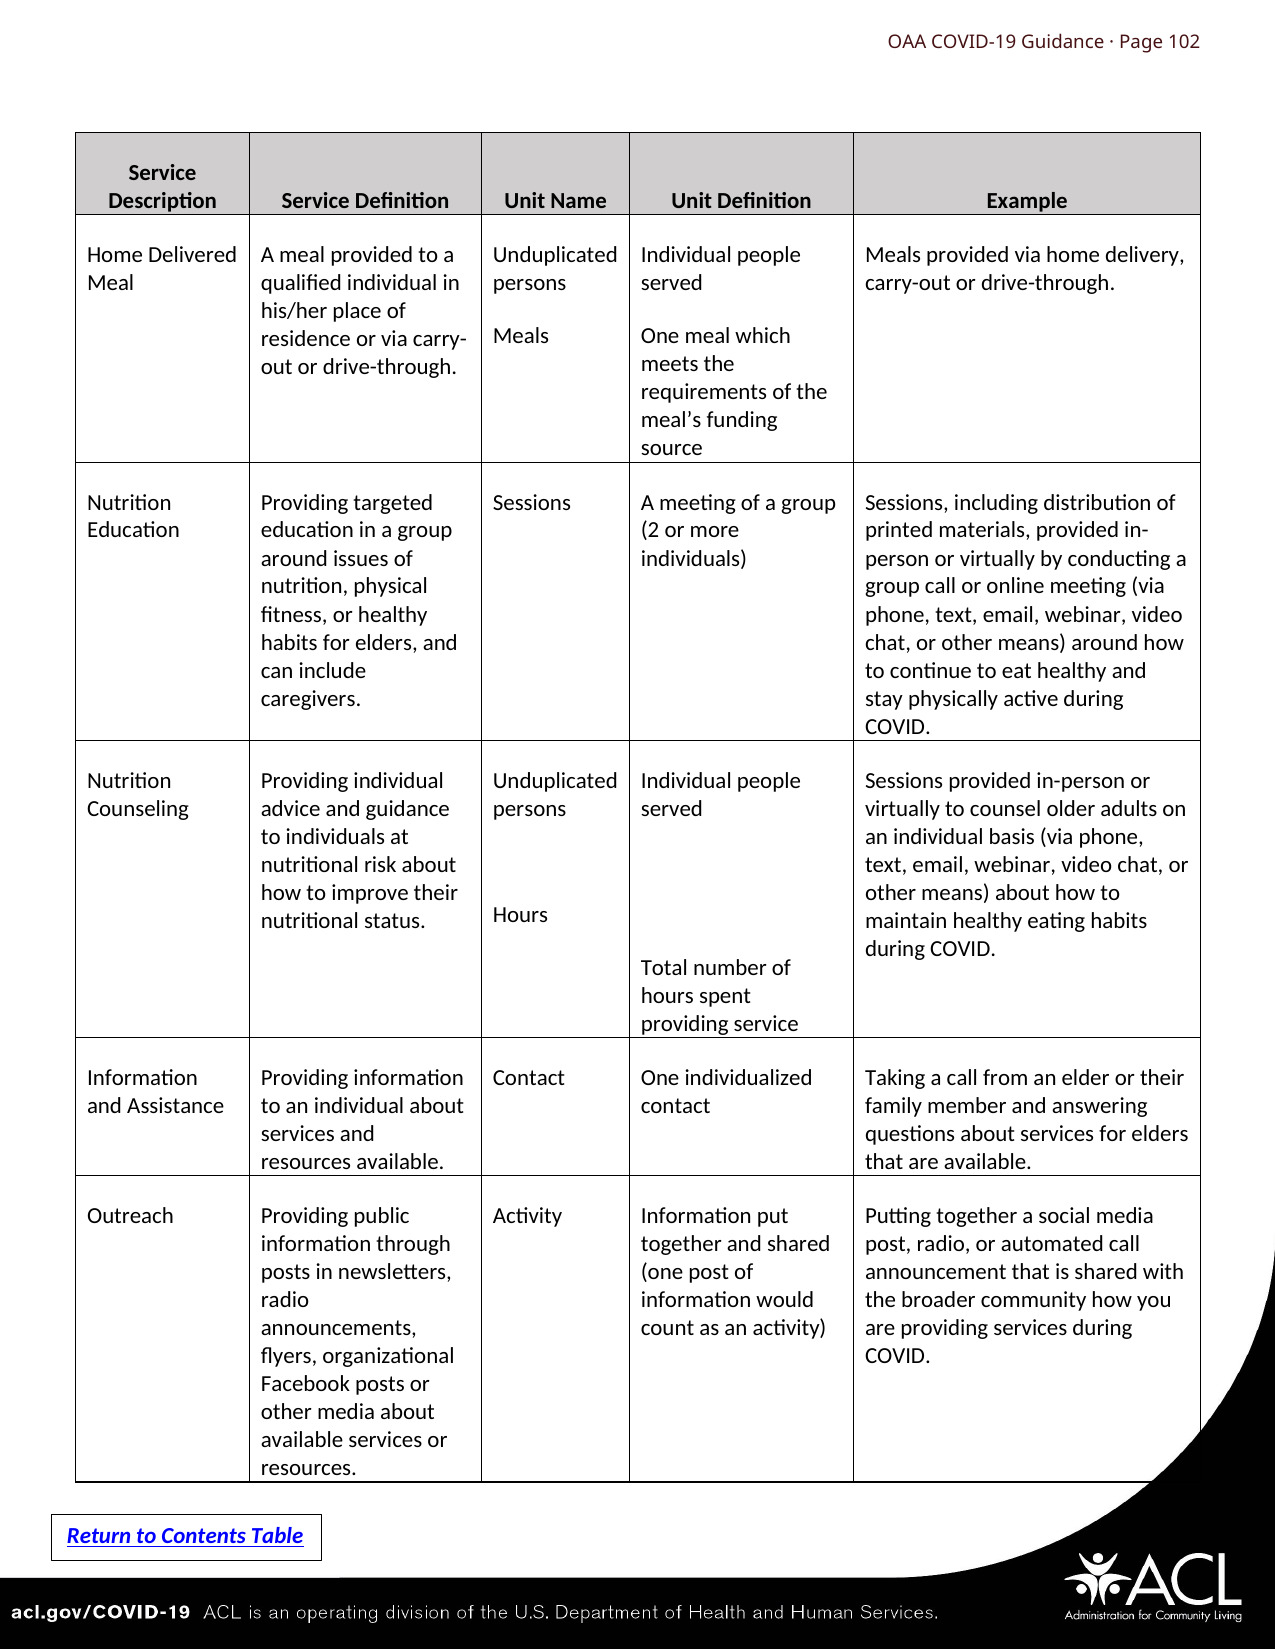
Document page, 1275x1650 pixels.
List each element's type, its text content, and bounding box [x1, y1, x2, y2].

table_cell Nutrition Education [76, 463, 249, 740]
picture [0, 1233, 1275, 1649]
table_cell One individualized contact [630, 1038, 853, 1175]
table_cell Sessions, including distribution of printed materials, provided in-person or virtually by conducting a group call or online meeting (via phone, text, email, webinar, video chat, or other means) around how to continue to eat healthy and stay physically active during COVID. [854, 463, 1200, 740]
table_cell Individual people served Total number of hours spent providing service [630, 741, 853, 1037]
table_cell Putting together a social media post, radio, or automated call announcement that is shared with the broader community how you are providing services during COVID. [854, 1176, 1200, 1481]
table_cell Providing public information through posts in newsletters, radio announcements, flyers, organizational Facebook posts or other media about available services or resources. [250, 1176, 481, 1481]
table_cell Providing targeted education in a group around issues of nutrition, physical fitness, or healthy habits for elders, and can include caregivers. [250, 463, 481, 740]
table_cell Contact [482, 1038, 629, 1175]
table_header Example [854, 133, 1200, 214]
table_header Service Description [76, 133, 249, 214]
table_cell Meals provided via home delivery, carry-out or drive-through. [854, 215, 1200, 462]
table_cell Information and Assistance [76, 1038, 249, 1175]
table_header Service Definition [250, 133, 481, 214]
table_cell Providing individual advice and guidance to individuals at nutritional risk about how to improve their nutritional status. [250, 741, 481, 1037]
table_cell Sessions [482, 463, 629, 740]
table_cell Activity [482, 1176, 629, 1481]
table_cell Information put together and shared (one post of information would count as an activity) [630, 1176, 853, 1481]
table_cell Home Delivered Meal [76, 215, 249, 462]
table_header Unit Definition [630, 133, 853, 214]
table_cell Unduplicated persons Hours [482, 741, 629, 1037]
table_cell A meeting of a group (2 or more individuals) [630, 463, 853, 740]
table_cell Unduplicated persons Meals [482, 215, 629, 462]
table_cell A meal provided to a qualified individual in his/her place of residence or via carry-out or drive-through. [250, 215, 481, 462]
table_cell Taking a call from an elder or their family member and answering questions about services for elders that are available. [854, 1038, 1200, 1175]
table_cell Individual people served One meal which meets the requirements of the meal’s funding source [630, 215, 853, 462]
table_cell Providing information to an individual about services and resources available. [250, 1038, 481, 1175]
table_cell Outreach [76, 1176, 249, 1481]
table_cell Sessions provided in-person or virtually to counsel older adults on an individual basis (via phone, text, email, webinar, video chat, or other means) about how to maintain healthy eating habits during COVID. [854, 741, 1200, 1037]
table_header Unit Name [482, 133, 629, 214]
table_cell Nutrition Counseling [76, 741, 249, 1037]
